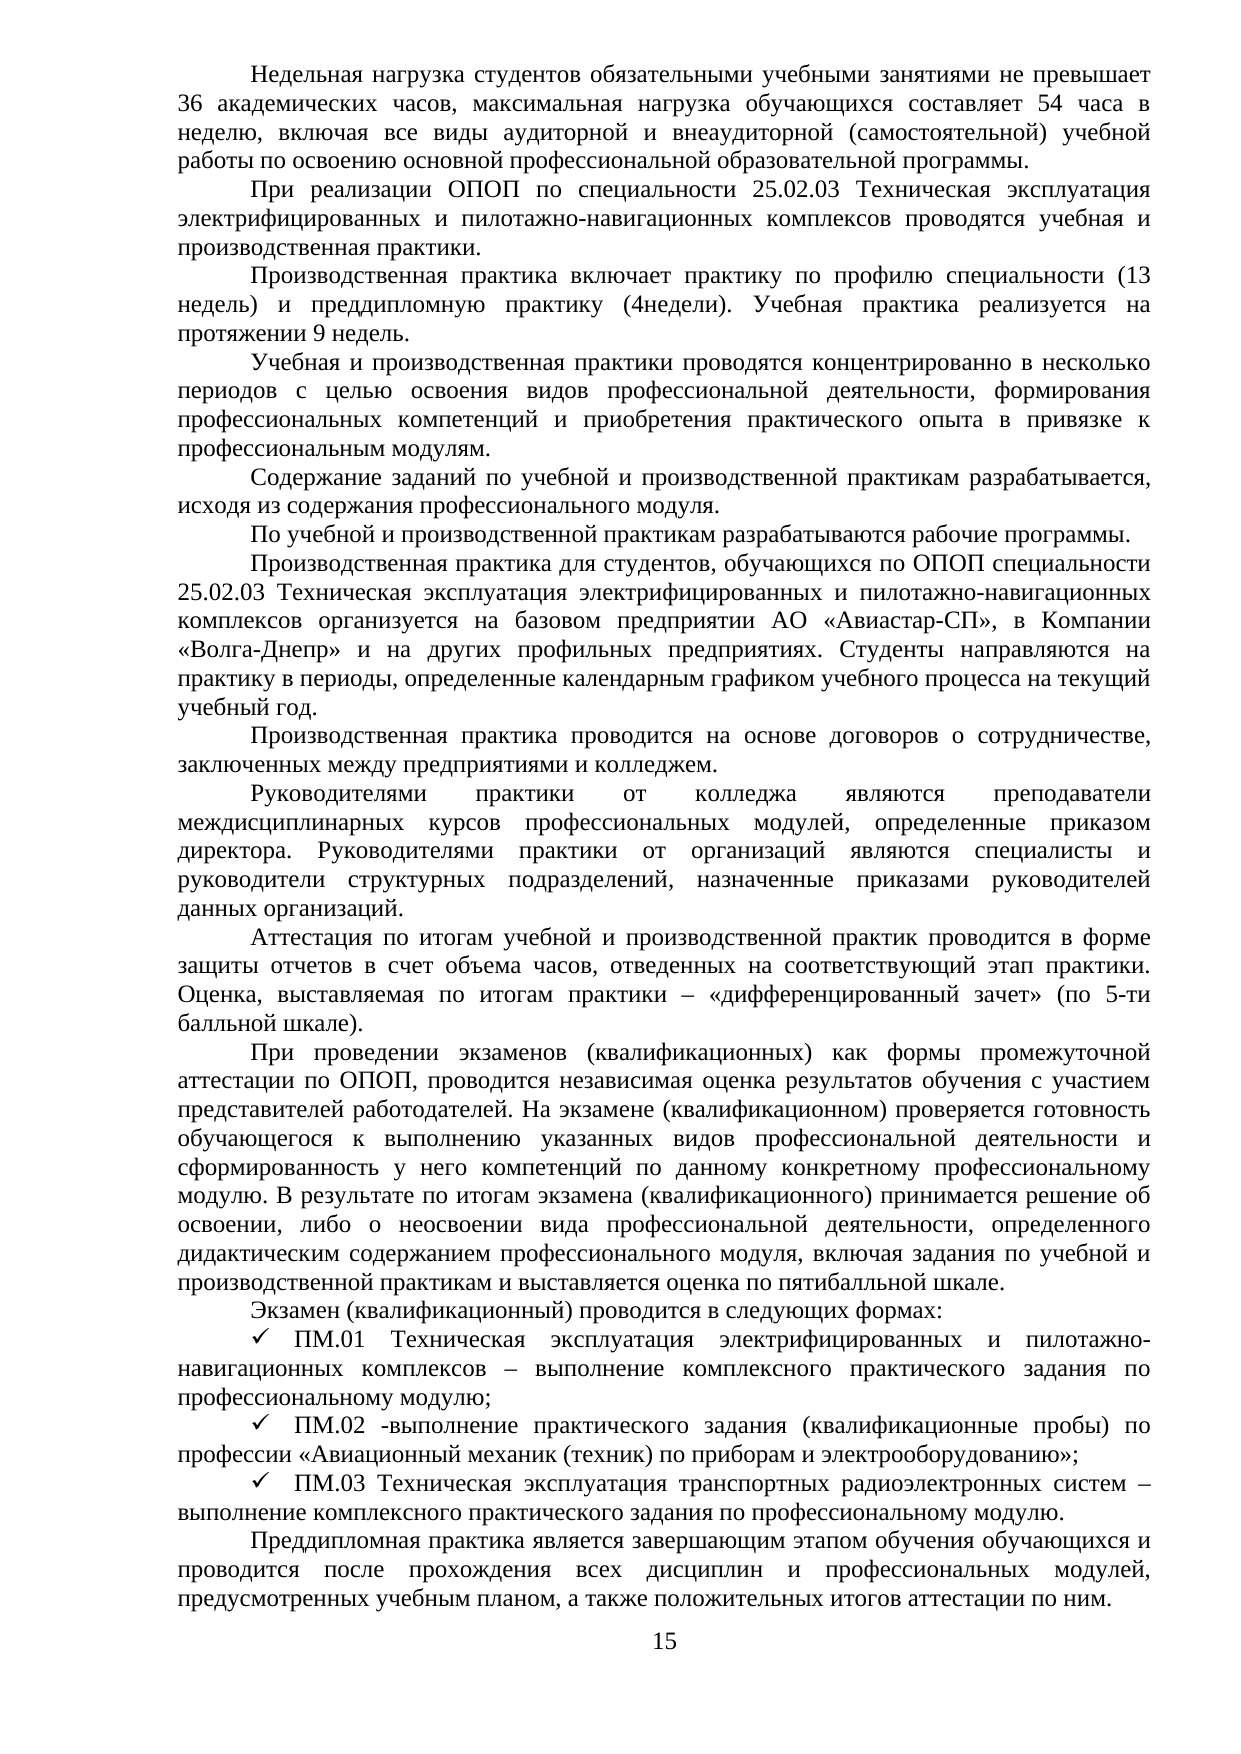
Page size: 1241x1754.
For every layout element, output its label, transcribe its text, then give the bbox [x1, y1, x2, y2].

text Учебная и производственная практики проводятся концентрированно в несколько периодов с целью освоения видов профессиональной деятельности, формирования профессиональных компетенций и приобретения практического опыта в привязке к профессиональным модулям. [177, 347, 1152, 462]
text Руководителями практики от колледжа являются преподаватели междисциплинарных курсов профессиональных модулей, определенные приказом директора. Руководителями практики от организаций являются специалисты и руководители структурных подразделений, назначенные приказами руководителей данных организаций. [177, 778, 1152, 922]
text Производственная практика для студентов, обучающихся по ОПОП специальности 25.02.03 Техническая эксплуатация электрифицированных и пилотажно-навигационных комплексов организуется на базовом предприятии АО «Авиастар-СП», в Компании «Волга-Днепр» и на других профильных предприятиях. Студенты направляются на практику в периоды, определенные календарным графиком учебного процесса на текущий учебный год. [177, 548, 1152, 720]
text Аттестация по итогам учебной и производственной практик проводится в форме защиты отчетов в счет объема часов, отведенных на соответствующий этап практики. Оценка, выставляемая по итогам практики – «дифференцированный зачет» (по 5-ти балльной шкале). [177, 922, 1152, 1037]
text При реализации ОПОП по специальности 25.02.03 Техническая эксплуатация электрифицированных и пилотажно-навигационных комплексов проводятся учебная и производственная практики. [177, 174, 1152, 260]
list ПМ.02 -выполнение практического задания (квалификационные пробы) по профессии «Авиационный механик (техник) по приборам и электрооборудованию»; [177, 1410, 1152, 1468]
text Недельная нагрузка студентов обязательными учебными занятиями не превышает 36 академических часов, максимальная нагрузка обучающихся составляет 54 часа в неделю, включая все виды аудиторной и внеаудиторной (самостоятельной) учебной работы по освоению основной профессиональной образовательной программы. [177, 59, 1152, 174]
text Производственная практика проводится на основе договоров о сотрудничестве, заключенных между предприятиями и колледжем. [177, 720, 1152, 778]
list ПМ.01 Техническая эксплуатация электрифицированных и пилотажно-навигационных комплексов – выполнение комплексного практического задания по профессиональному модулю; [177, 1324, 1152, 1410]
text Производственная практика включает практику по профилю специальности (13 недель) и преддипломную практику (4недели). Учебная практика реализуется на протяжении 9 недель. [177, 260, 1152, 347]
text Преддипломная практика является завершающим этапом обучения обучающихся и проводится после прохождения всех дисциплин и профессиональных модулей, предусмотренных учебным планом, а также положительных итогов аттестации по ним. [177, 1525, 1152, 1612]
list ПМ.03 Техническая эксплуатация транспортных радиоэлектронных систем – выполнение комплексного практического задания по профессиональному модулю. [177, 1468, 1152, 1525]
text По учебной и производственной практикам разрабатываются рабочие программы. [177, 519, 1152, 548]
text При проведении экзаменов (квалификационных) как формы промежуточной аттестации по ОПОП, проводится независимая оценка результатов обучения с участием представителей работодателей. На экзамене (квалификационном) проверяется готовность обучающегося к выполнению указанных видов профессиональной деятельности и сформированность у него компетенций по данному конкретному профессиональному модулю. В результате по итогам экзамена (квалификационного) принимается решение об освоении, либо о неосвоении вида профессиональной деятельности, определенного дидактическим содержанием профессионального модуля, включая задания по учебной и производственной практикам и выставляется оценка по пятибалльной шкале. [177, 1037, 1152, 1295]
text Содержание заданий по учебной и производственной практикам разрабатывается, исходя из содержания профессионального модуля. [177, 462, 1152, 519]
text Экзамен (квалификационный) проводится в следующих формах: [177, 1295, 1152, 1324]
